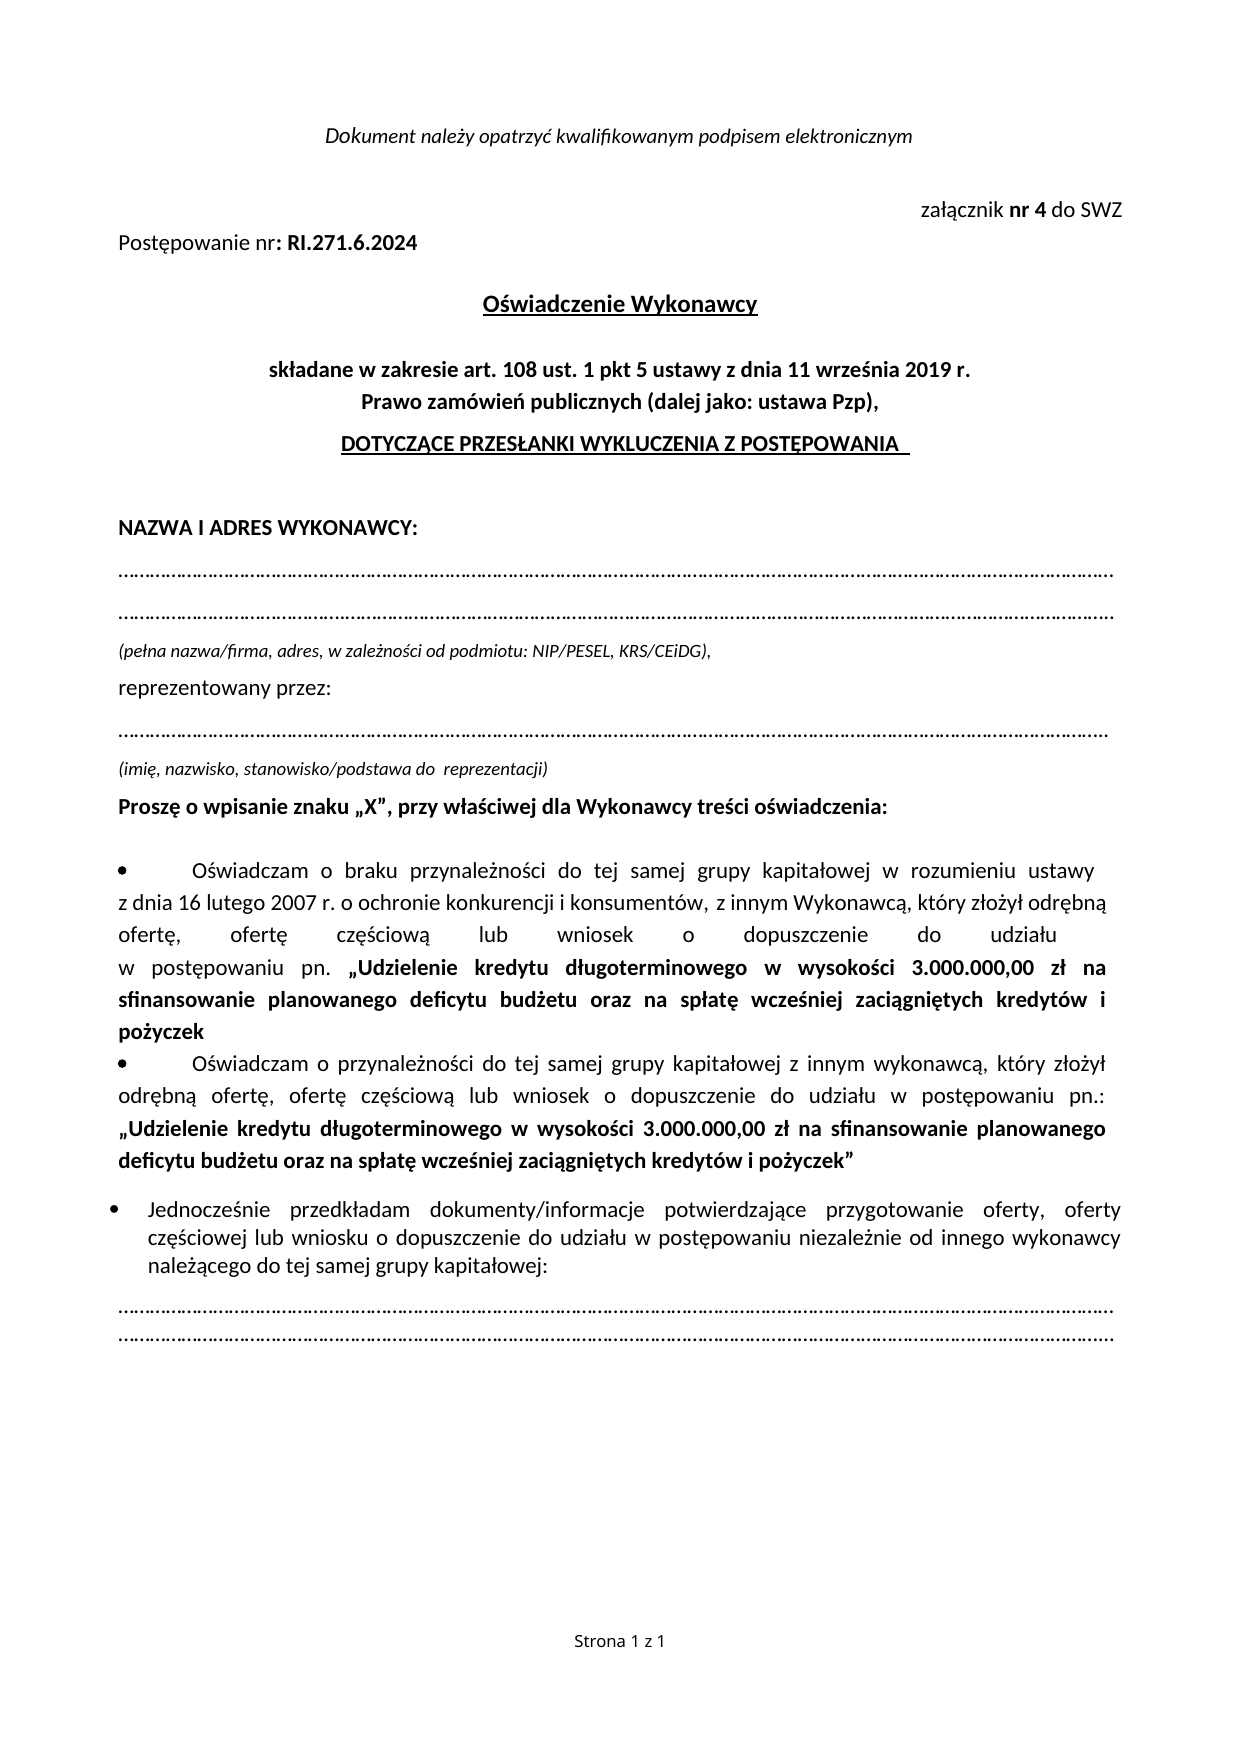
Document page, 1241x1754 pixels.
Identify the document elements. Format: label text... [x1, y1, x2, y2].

list składane w zakresie art. 108 ust. 1 pkt 5 ustawy z dnia 11 września 2019 r. [118, 355, 1122, 383]
list DOTYCZĄCE PRZESŁANKI WYKLUCZENIA Z POSTĘPOWANIA [118, 429, 1122, 457]
text ……………………………………………………………………………………………………………………………………………………………………………………………………………………………………………………………………………………………………………………………………………... [118, 1291, 1122, 1347]
list Oświadczam o przynależności do tej samej grupy kapitałowej z innym wykonawcą, który złożył odrębną ofertę, ofertę częściową lub wniosek o dopuszczenie do udziału w postępowaniu pn.: „Udzielenie kredytu długoterminowego w wysokości 3.000.000,00 zł na sfinansowanie planowanego deficytu budżetu oraz na spłatę wcześniej zaciągniętych kredytów i pożyczek” [118, 1049, 1107, 1174]
list Jednocześnie przedkładam dokumenty/informacje potwierdzające przygotowanie oferty, oferty częściowej lub wniosku o dopuszczenie do udziału w postępowaniu niezależnie od innego wykonawcy należącego do tej samej grupy kapitałowej: [110, 1195, 1122, 1279]
list reprezentowany przez: [118, 673, 1122, 702]
list Oświadczenie Wykonawcy [118, 288, 1122, 318]
list (imię, nazwisko, stanowisko/podstawa do reprezentacji) [118, 757, 1122, 780]
list Prawo zamówień publicznych (dalej jako: ustawa Pzp), [118, 387, 1122, 415]
list Proszę o wpisanie znaku „X”, przy właściwej dla Wykonawcy treści oświadczenia: [118, 792, 1122, 820]
list Oświadczam o braku przynależności do tej samej grupy kapitałowej w rozumieniu ustawy z dnia 16 lutego 2007 r. o ochronie konkurencji i konsumentów, z innym Wykonawcą, który złożył odrębną ofertę, ofertę częściową lub wniosek o dopuszczenie do udziału w postępowaniu pn. „Udzielenie kredytu długoterminowego w wysokości 3.000.000,00 zł na sfinansowanie planowanego deficytu budżetu oraz na spłatę wcześniej zaciągniętych kredytów i pożyczek [118, 856, 1107, 1045]
text Postępowanie nr: RI.271.6.2024 [118, 228, 1122, 256]
text (pełna nazwa/firma, adres, w zależności od podmiotu: NIP/PESEL, KRS/CEiDG), [118, 639, 1122, 662]
text załącznik nr 4 do SWZ [118, 196, 1122, 223]
list …………………………………………………………………………………………………………………………………………………………………….. [118, 716, 1122, 743]
text …………………………………………………………………………………………………………………………………………………………………………………………………………….……………………………………………………………………………………………………………………………….. [118, 555, 1122, 625]
text NAZWA I ADRES WYKONAWCY: [118, 513, 1122, 541]
